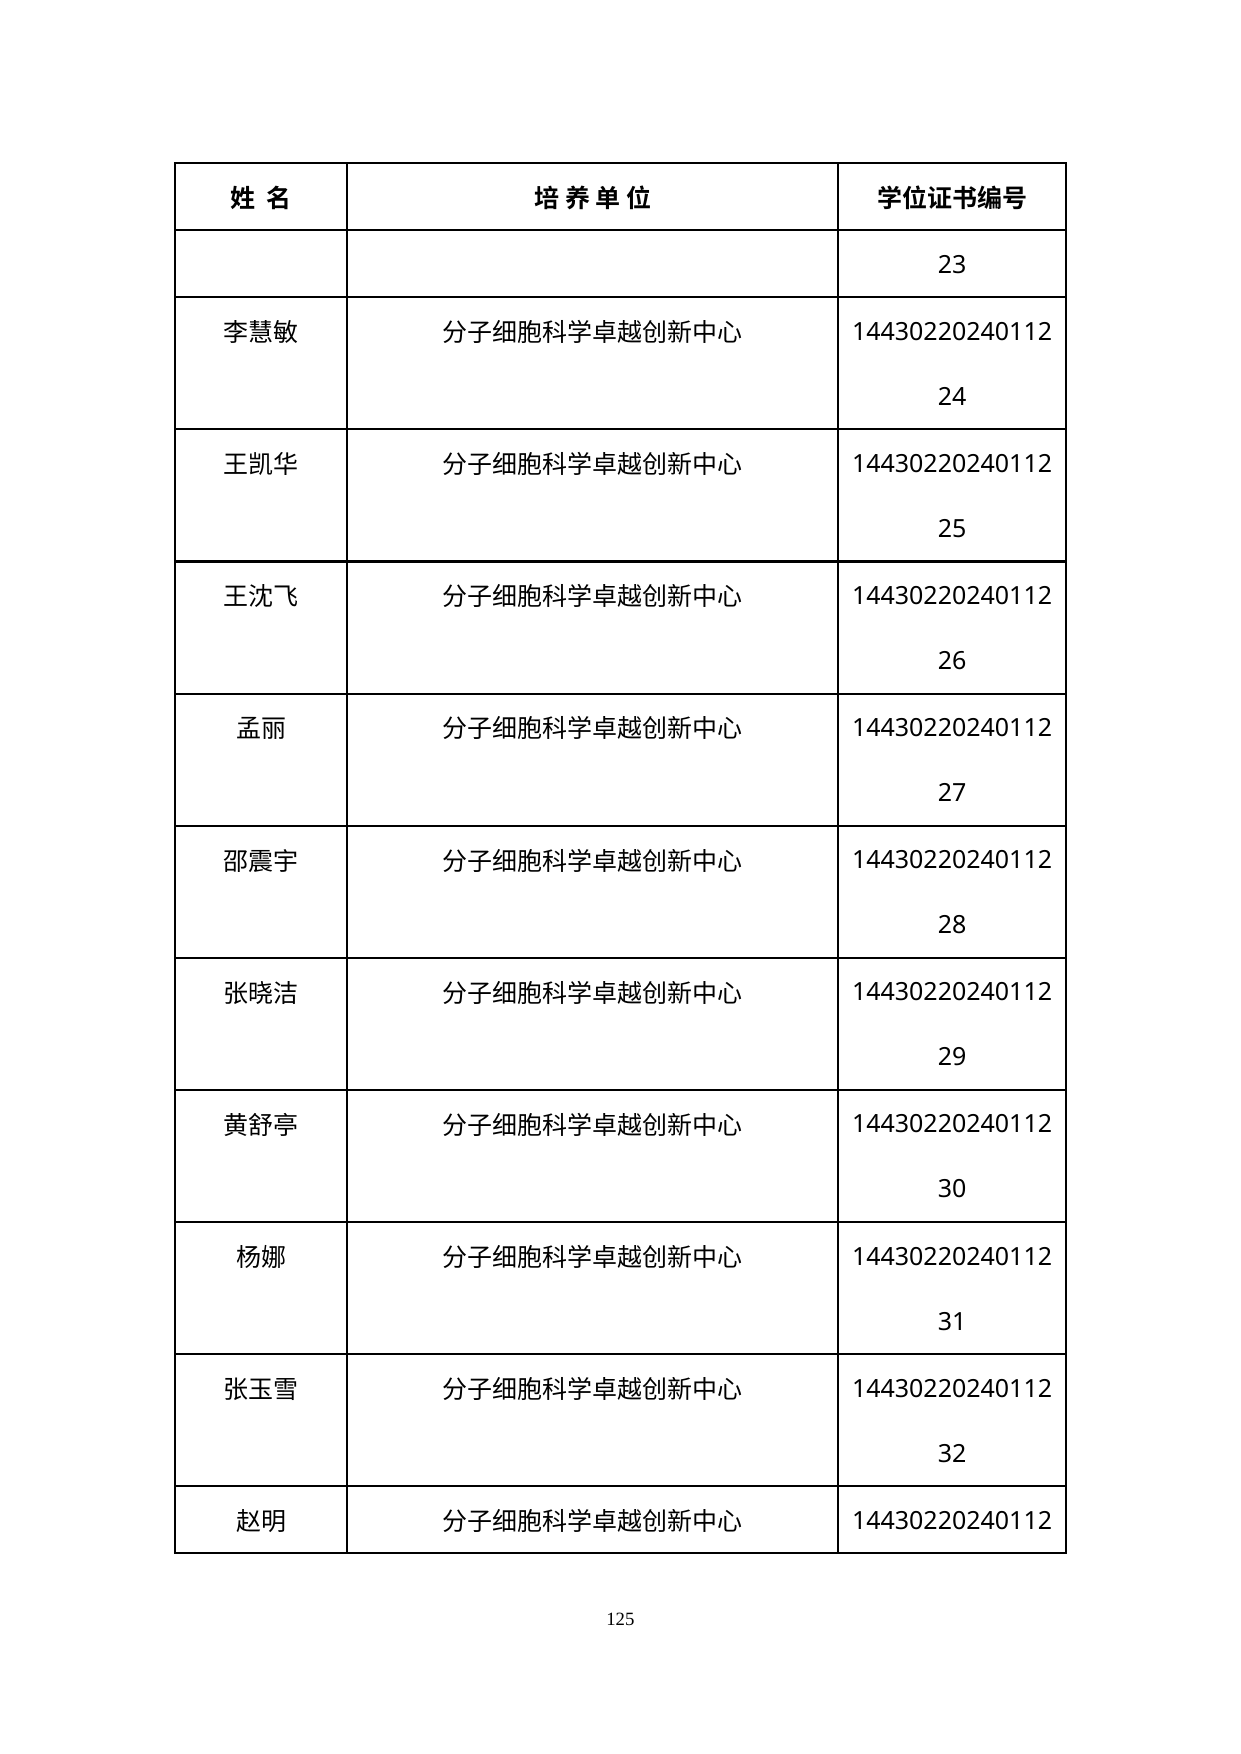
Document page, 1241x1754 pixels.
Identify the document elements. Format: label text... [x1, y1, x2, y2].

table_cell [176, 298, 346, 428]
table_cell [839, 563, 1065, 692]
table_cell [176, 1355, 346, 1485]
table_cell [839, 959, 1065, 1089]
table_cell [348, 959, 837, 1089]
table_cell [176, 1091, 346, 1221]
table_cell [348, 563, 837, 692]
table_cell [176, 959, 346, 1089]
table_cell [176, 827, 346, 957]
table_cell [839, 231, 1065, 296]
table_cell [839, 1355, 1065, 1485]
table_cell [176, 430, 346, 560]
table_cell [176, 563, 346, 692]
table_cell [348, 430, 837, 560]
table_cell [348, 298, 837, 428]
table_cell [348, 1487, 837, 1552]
table_header 学位证书编号 [839, 164, 1065, 229]
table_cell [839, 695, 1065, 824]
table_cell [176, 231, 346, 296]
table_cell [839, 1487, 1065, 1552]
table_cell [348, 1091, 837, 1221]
table_header 姓 名 [176, 164, 346, 229]
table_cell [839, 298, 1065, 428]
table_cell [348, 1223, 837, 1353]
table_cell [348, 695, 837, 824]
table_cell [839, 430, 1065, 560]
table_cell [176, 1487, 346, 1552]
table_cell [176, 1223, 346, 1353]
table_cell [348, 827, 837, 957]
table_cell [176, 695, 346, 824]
table_header 培 养 单 位 [348, 164, 837, 229]
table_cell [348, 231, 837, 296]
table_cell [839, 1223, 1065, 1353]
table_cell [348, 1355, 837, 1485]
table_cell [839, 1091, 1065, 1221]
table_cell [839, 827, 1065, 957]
